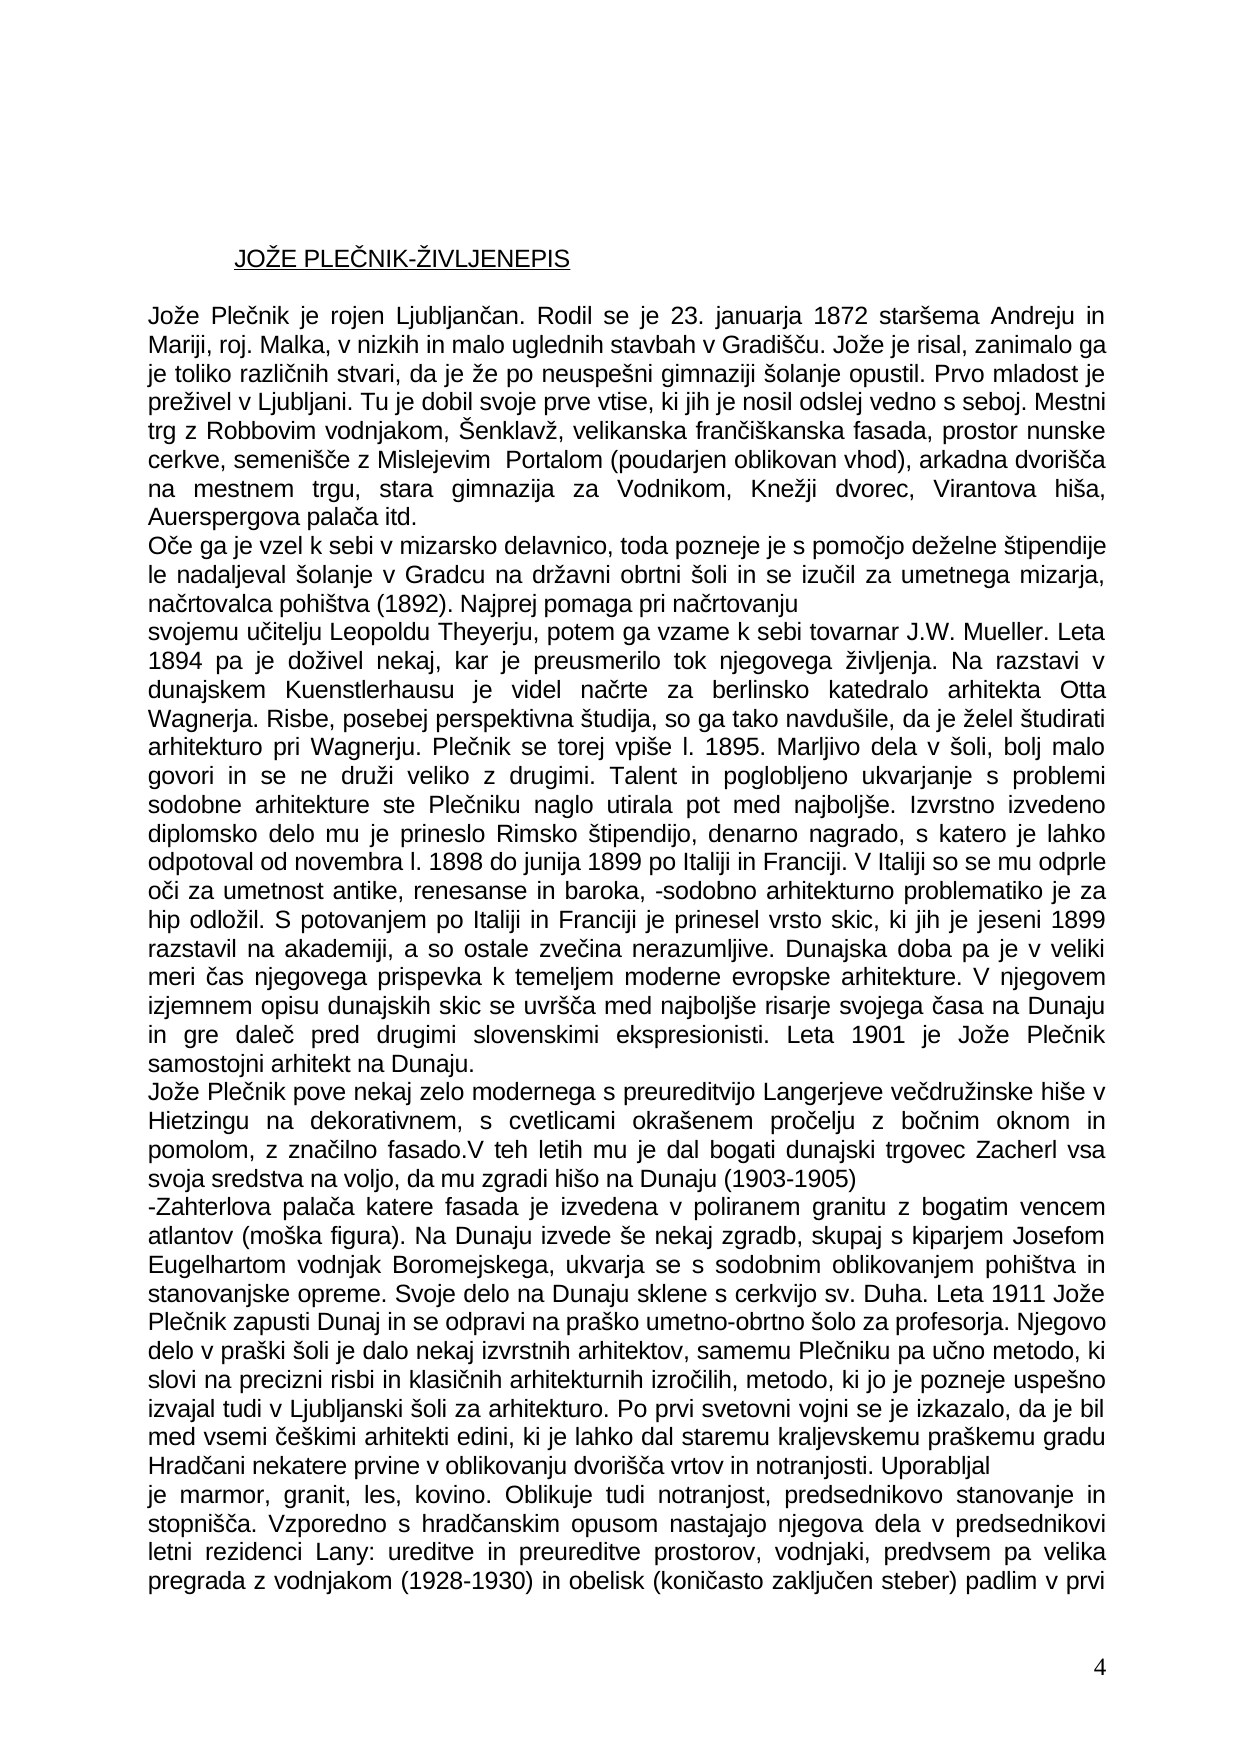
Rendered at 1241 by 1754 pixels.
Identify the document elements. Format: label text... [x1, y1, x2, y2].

text Oče ga je vzel k sebi v mizarsko delavnico, toda pozneje je s pomočjo deželne štipendije le nadaljeval šolanje v Gradcu na državni obrtni šoli in se izučil za umetnega mizarja, načrtovalca pohištva (1892). Najprej pomaga pri načrtovanju [148, 531, 1106, 617]
text JOŽE PLEČNIK-ŽIVLJENEPIS [148, 243, 1106, 272]
text Jože Plečnik je rojen Ljubljančan. Rodil se je 23. januarja 1872 staršema Andreju in Mariji, roj. Malka, v nizkih in malo uglednih stavbah v Gradišču. Jože je risal, zanimalo ga je toliko različnih stvari, da je že po neuspešni gimnaziji šolanje opustil. Prvo mladost je preživel v Ljubljani. Tu je dobil svoje prve vtise, ki jih je nosil odslej vedno s seboj. Mestni trg z Robbovim vodnjakom, Šenklavž, velikanska frančiškanska fasada, prostor nunske cerkve, semenišče z Mislejevim Portalom (poudarjen oblikovan vhod), arkadna dvorišča na mestnem trgu, stara gimnazija za Vodnikom, Knežji dvorec, Virantova hiša, Auerspergova palača itd. [148, 301, 1106, 531]
text Jože Plečnik pove nekaj zelo modernega s preureditvijo Langerjeve večdružinske hiše v Hietzingu na dekorativnem, s cvetlicami okrašenem pročelju z bočnim oknom in pomolom, z značilno fasado.V teh letih mu je dal bogati dunajski trgovec Zacherl vsa svoja sredstva na voljo, da mu zgradi hišo na Dunaju (1903-1905) [148, 1077, 1106, 1192]
text -Zahterlova palača katere fasada je izvedena v poliranem granitu z bogatim vencem atlantov (moška figura). Na Dunaju izvede še nekaj zgradb, skupaj s kiparjem Josefom Eugelhartom vodnjak Boromejskega, ukvarja se s sodobnim oblikovanjem pohištva in stanovanjske opreme. Svoje delo na Dunaju sklene s cerkvijo sv. Duha. Leta 1911 Jože Plečnik zapusti Dunaj in se odpravi na praško umetno-obrtno šolo za profesorja. Njegovo delo v praški šoli je dalo nekaj izvrstnih arhitektov, samemu Plečniku pa učno metodo, ki slovi na precizni risbi in klasičnih arhitekturnih izročilih, metodo, ki jo je pozneje uspešno izvajal tudi v Ljubljanski šoli za arhitekturo. Po prvi svetovni vojni se je izkazalo, da je bil med vsemi češkimi arhitekti edini, ki je lahko dal staremu kraljevskemu praškemu gradu Hradčani nekatere prvine v oblikovanju dvorišča vrtov in notranjosti. Uporabljal [148, 1192, 1106, 1480]
text svojemu učitelju Leopoldu Theyerju, potem ga vzame k sebi tovarnar J.W. Mueller. Leta 1894 pa je doživel nekaj, kar je preusmerilo tok njegovega življenja. Na razstavi v dunajskem Kuenstlerhausu je videl načrte za berlinsko katedralo arhitekta Otta Wagnerja. Risbe, posebej perspektivna študija, so ga tako navdušile, da je želel študirati arhitekturo pri Wagnerju. Plečnik se torej vpiše l. 1895. Marljivo dela v šoli, bolj malo govori in se ne druži veliko z drugimi. Talent in poglobljeno ukvarjanje s problemi sodobne arhitekture ste Plečniku naglo utirala pot med najboljše. Izvrstno izvedeno diplomsko delo mu je prineslo Rimsko štipendijo, denarno nagrado, s katero je lahko odpotoval od novembra l. 1898 do junija 1899 po Italiji in Franciji. V Italiji so se mu odprle oči za umetnost antike, renesanse in baroka, -sodobno arhitekturno problematiko je za hip odložil. S potovanjem po Italiji in Franciji je prinesel vrsto skic, ki jih je jeseni 1899 razstavil na akademiji, a so ostale zvečina nerazumljive. Dunajska doba pa je v veliki meri čas njegovega prispevka k temeljem moderne evropske arhitekture. V njegovem izjemnem opisu dunajskih skic se uvršča med najboljše risarje svojega časa na Dunaju in gre daleč pred drugimi slovenskimi ekspresionisti. Leta 1901 je Jože Plečnik samostojni arhitekt na Dunaju. [148, 617, 1106, 1077]
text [148, 1480, 1106, 1595]
